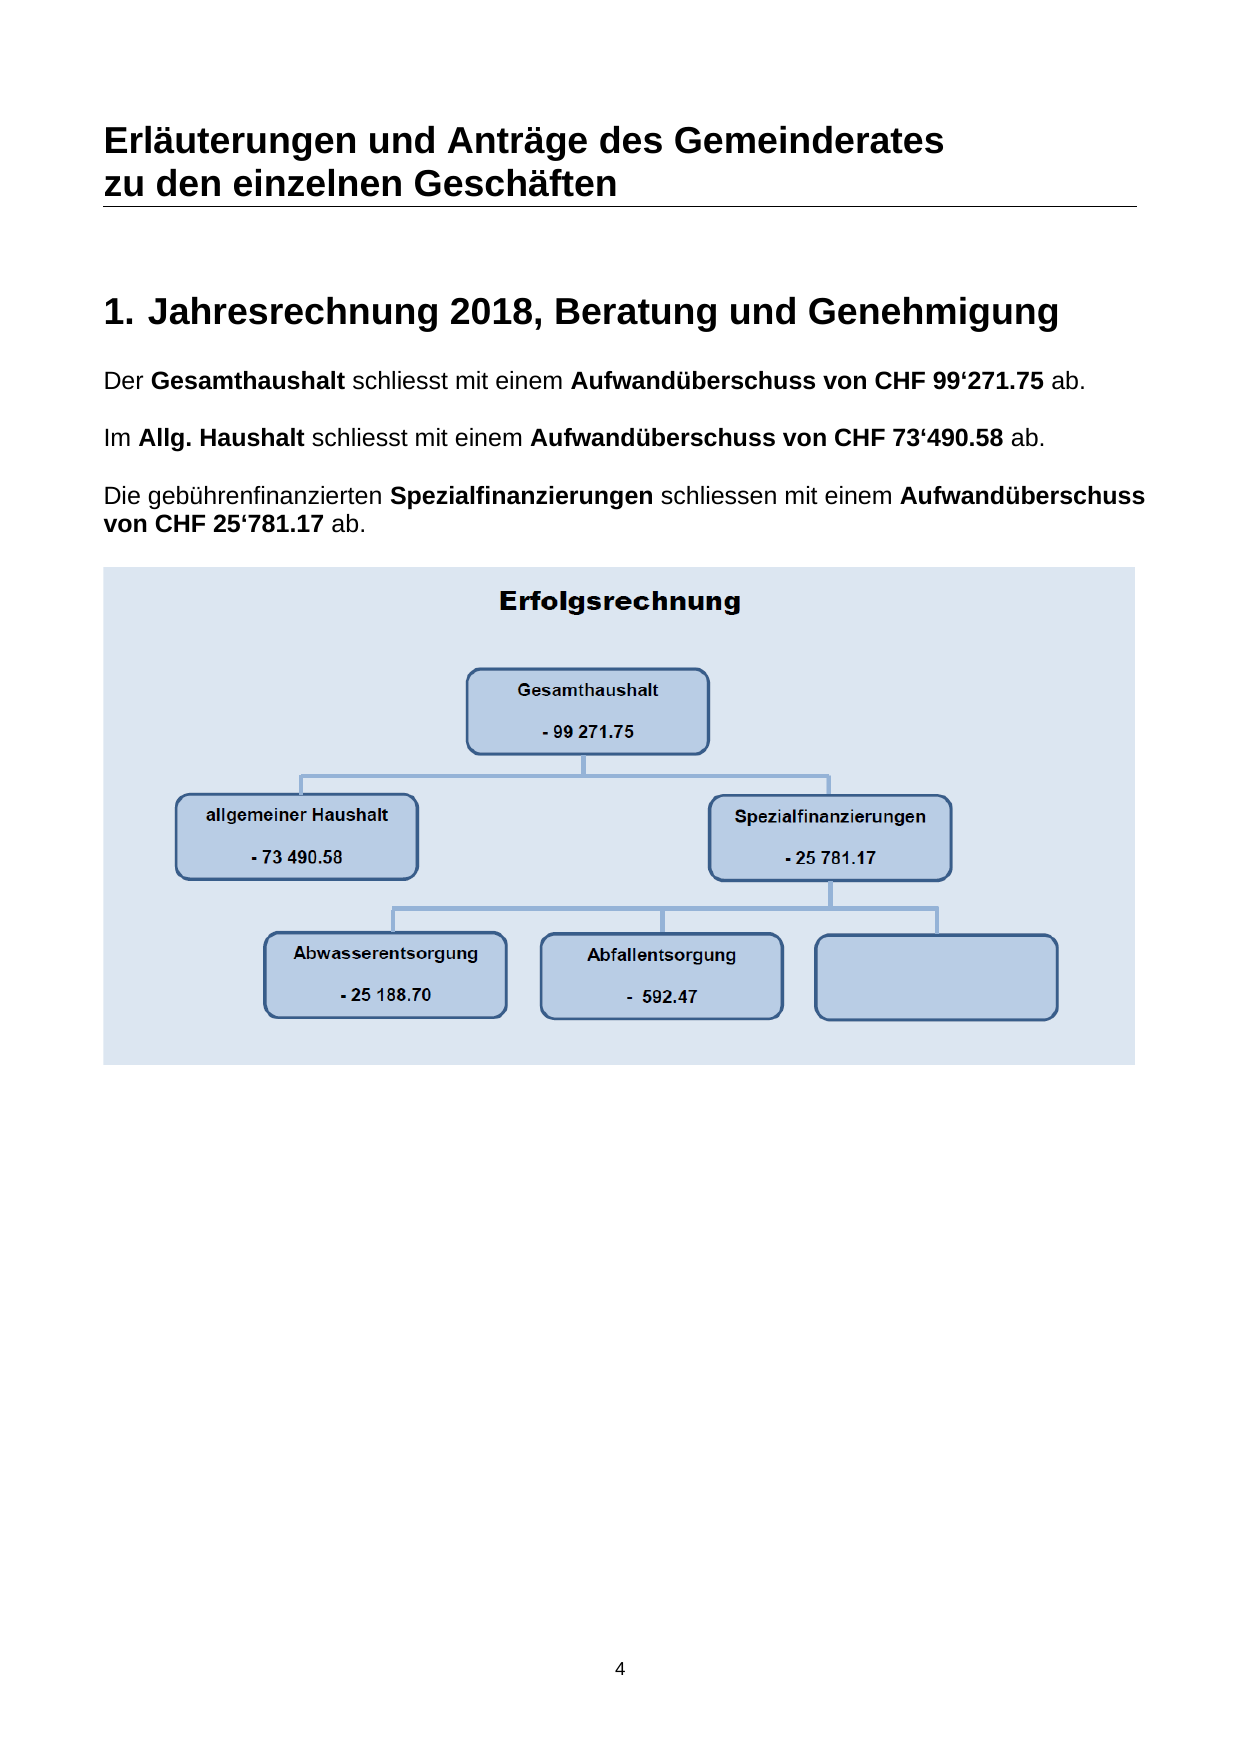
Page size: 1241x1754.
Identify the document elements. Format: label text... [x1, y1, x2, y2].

text Der Gesamthaushalt schliesst mit einem Aufwandüberschuss von CHF 99‘271.75 ab. [103, 366, 1161, 394]
text Erläuterungen und Anträge des Gemeinderates [103, 118, 1137, 161]
text Im Allg. Haushalt schliesst mit einem Aufwandüberschuss von CHF 73‘490.58 ab. [103, 423, 1161, 452]
list Jahresrechnung 2018, Beratung und Genehmigung [103, 289, 1137, 332]
text Die gebührenfinanzierten Spezialfinanzierungen schliessen mit einem Aufwandüberschuss von CHF 25‘781.17 ab. [103, 481, 1161, 538]
text zu den einzelnen Geschäften [103, 161, 1137, 206]
